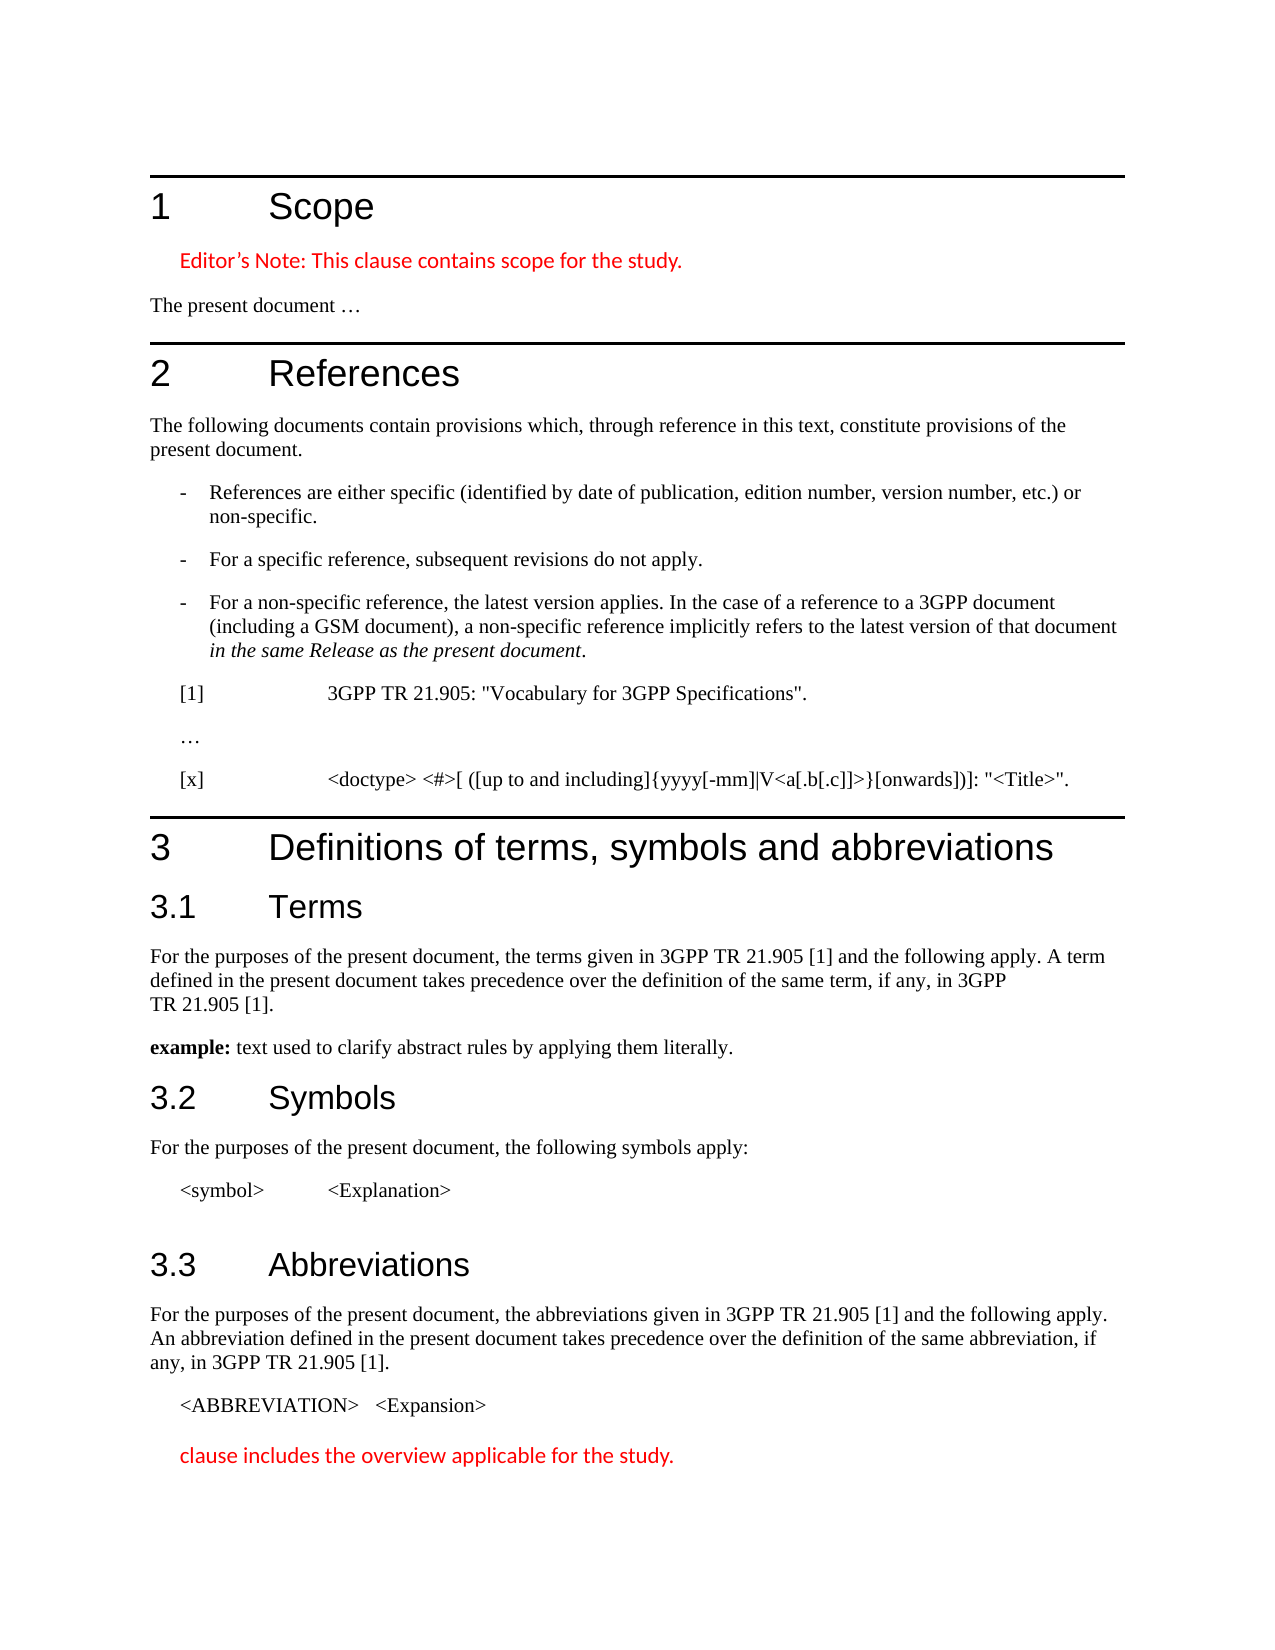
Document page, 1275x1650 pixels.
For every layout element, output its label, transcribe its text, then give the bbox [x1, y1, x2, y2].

text 3.3 Abbreviations [150, 1244, 1125, 1283]
text The present document … [150, 293, 1125, 317]
text For the purposes of the present document, the abbreviations given in 3GPP TR 21.905 [1] and the following apply. An abbreviation defined in the present document takes precedence over the definition of the same abbreviation, if any, in 3GPP TR 21.905 [1]. [150, 1302, 1125, 1374]
text clause includes the overview applicable for the study. [179, 1441, 1125, 1469]
text - For a non-specific reference, the latest version applies. In the case of a reference to a 3GPP document (including a GSM document), a non-specific reference implicitly refers to the latest version of that document in the same Release as the present document. [179, 590, 1125, 662]
text For the purposes of the present document, the terms given in 3GPP TR 21.905 [1] and the following apply. A term defined in the present document takes precedence over the definition of the same term, if any, in 3GPP TR 21.905 [1]. [150, 944, 1125, 1016]
text - For a specific reference, subsequent revisions do not apply. [179, 547, 1125, 571]
text … [179, 724, 1125, 748]
text 3.1 Terms [150, 887, 1125, 925]
text 3 Definitions of terms, symbols and abbreviations [150, 819, 1125, 868]
text 3.2 Symbols [150, 1078, 1125, 1116]
text - References are either specific (identified by date of publication, edition number, version number, etc.) or non-specific. [179, 480, 1125, 528]
text [x] <doctype> <#>[ ([up to and including]{yyyy[-mm]|V<a[.b[.c]]>}[onwards])]: "<Title>". [179, 766, 1125, 791]
text The following documents contain provisions which, through reference in this text, constitute provisions of the present document. [150, 413, 1125, 461]
text 2 References [150, 345, 1125, 394]
text [1] 3GPP TR 21.905: "Vocabulary for 3GPP Specifications". [179, 681, 1125, 705]
text Editor’s Note: This clause contains scope for the study. [179, 246, 1125, 274]
text 1 Scope [150, 178, 1125, 227]
text <ABBREVIATION> <Expansion> [179, 1393, 1125, 1417]
text example: text used to clarify abstract rules by applying them literally. [150, 1035, 1125, 1059]
text <symbol> <Explanation> [179, 1178, 1125, 1202]
text For the purposes of the present document, the following symbols apply: [150, 1135, 1125, 1159]
